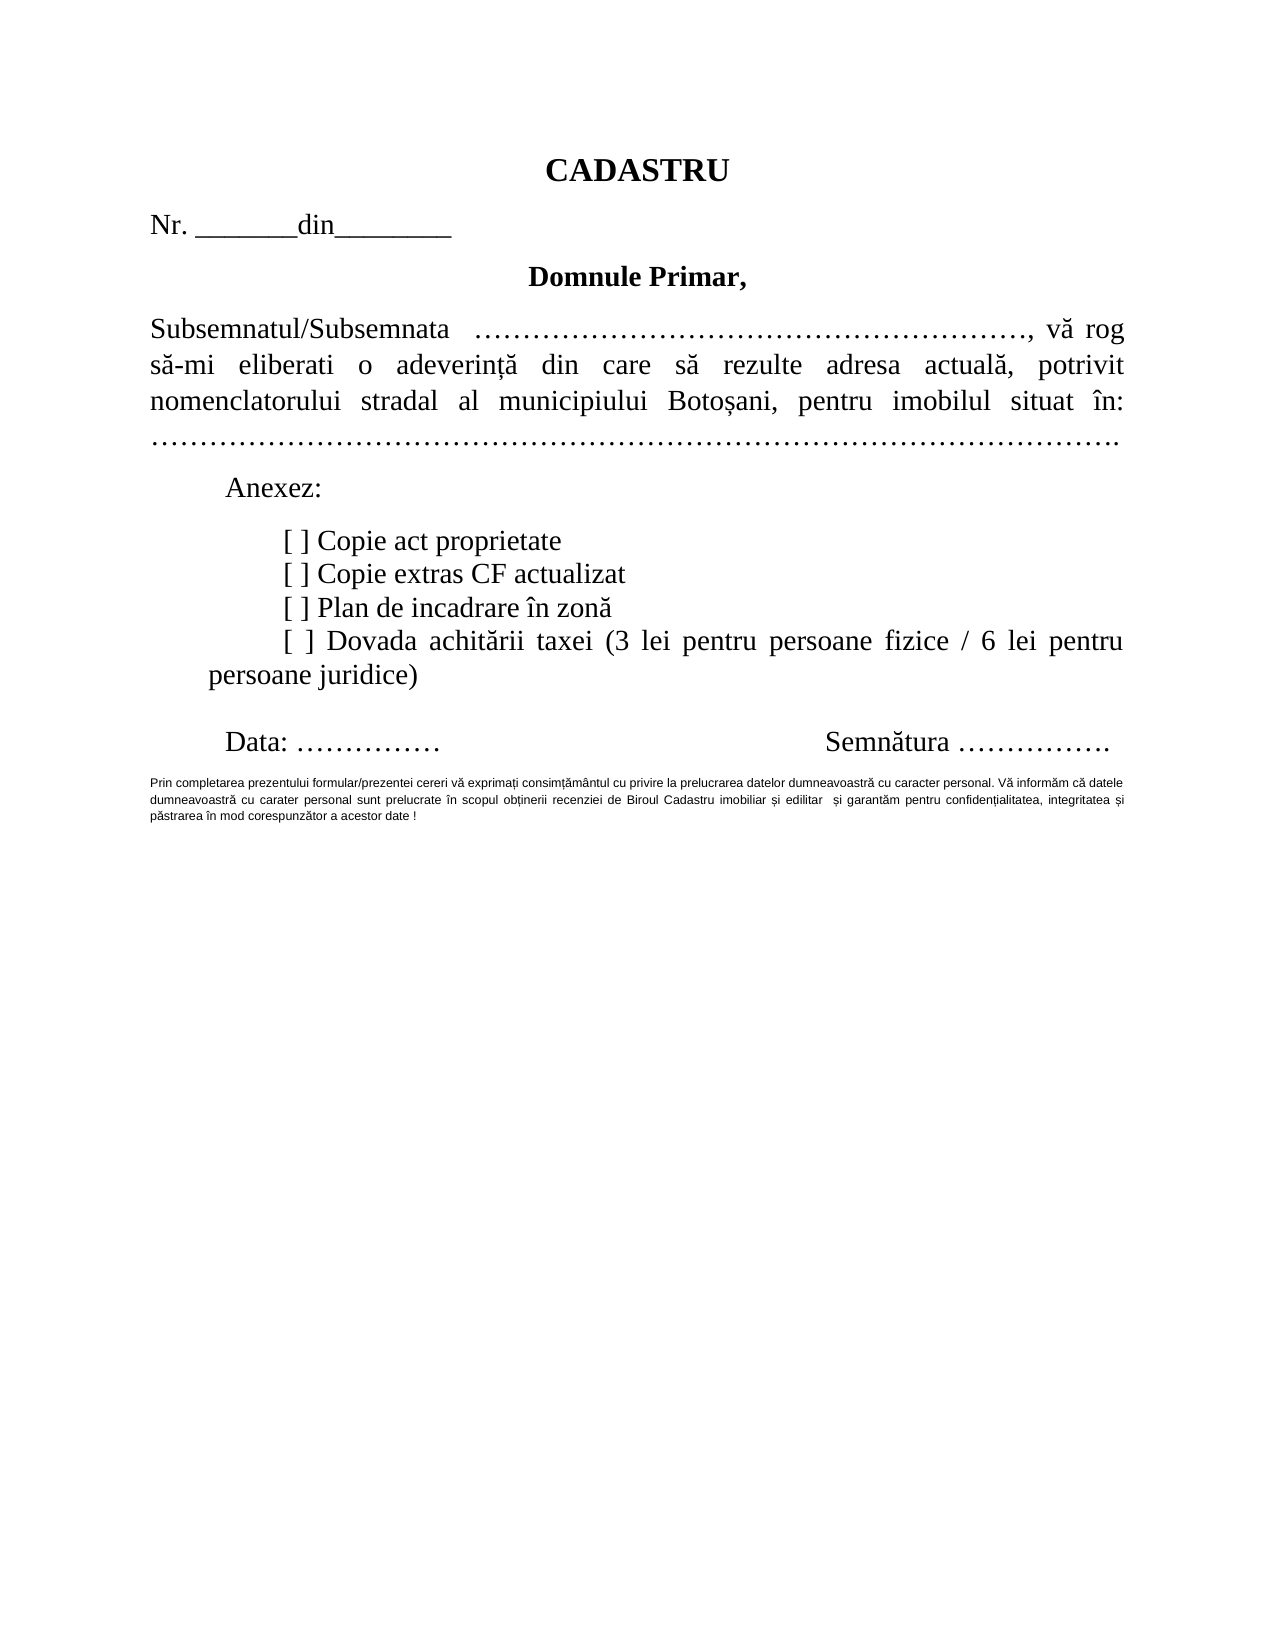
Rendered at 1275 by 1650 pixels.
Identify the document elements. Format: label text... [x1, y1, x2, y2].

text Subsemnatul/Subsemnata …………………………………………………, vă rog să-mi eliberati o adeverință din care să rezulte adresa actuală, potrivit nomenclatorului stradal al municipiului Botoșani, pentru imobilul situat în: ………………………………………………………………………………………. [150, 312, 1125, 452]
text Anexez: [150, 470, 1125, 504]
text [ ] Plan de incadrare în zonă [208, 590, 1125, 623]
text CADASTRU [150, 150, 1125, 188]
text Prin completarea prezentului formular/prezentei cereri vă exprimați consimțământul cu privire la prelucrarea datelor dumneavoastră cu caracter personal. Vă informăm că datele dumneavoastră cu carater personal sunt prelucrate în scopul obținerii recenziei de Biroul Cadastru imobiliar și edilitar și garantăm pentru confidențialitatea, integritatea și păstrarea în mod corespunzător a acestor date ! [150, 776, 1125, 823]
text [ ] Copie act proprietate [283, 523, 1125, 556]
text Nr. _______din________ [150, 207, 1125, 241]
text [ ] Copie extras CF actualizat [283, 556, 1125, 590]
text Data: …………… Semnătura ……………. [225, 724, 1125, 757]
text [ ] Dovada achitării taxei (3 lei pentru persoane fizice / 6 lei pentru persoane juridice) [208, 623, 1125, 690]
text Domnule Primar, [150, 259, 1125, 293]
